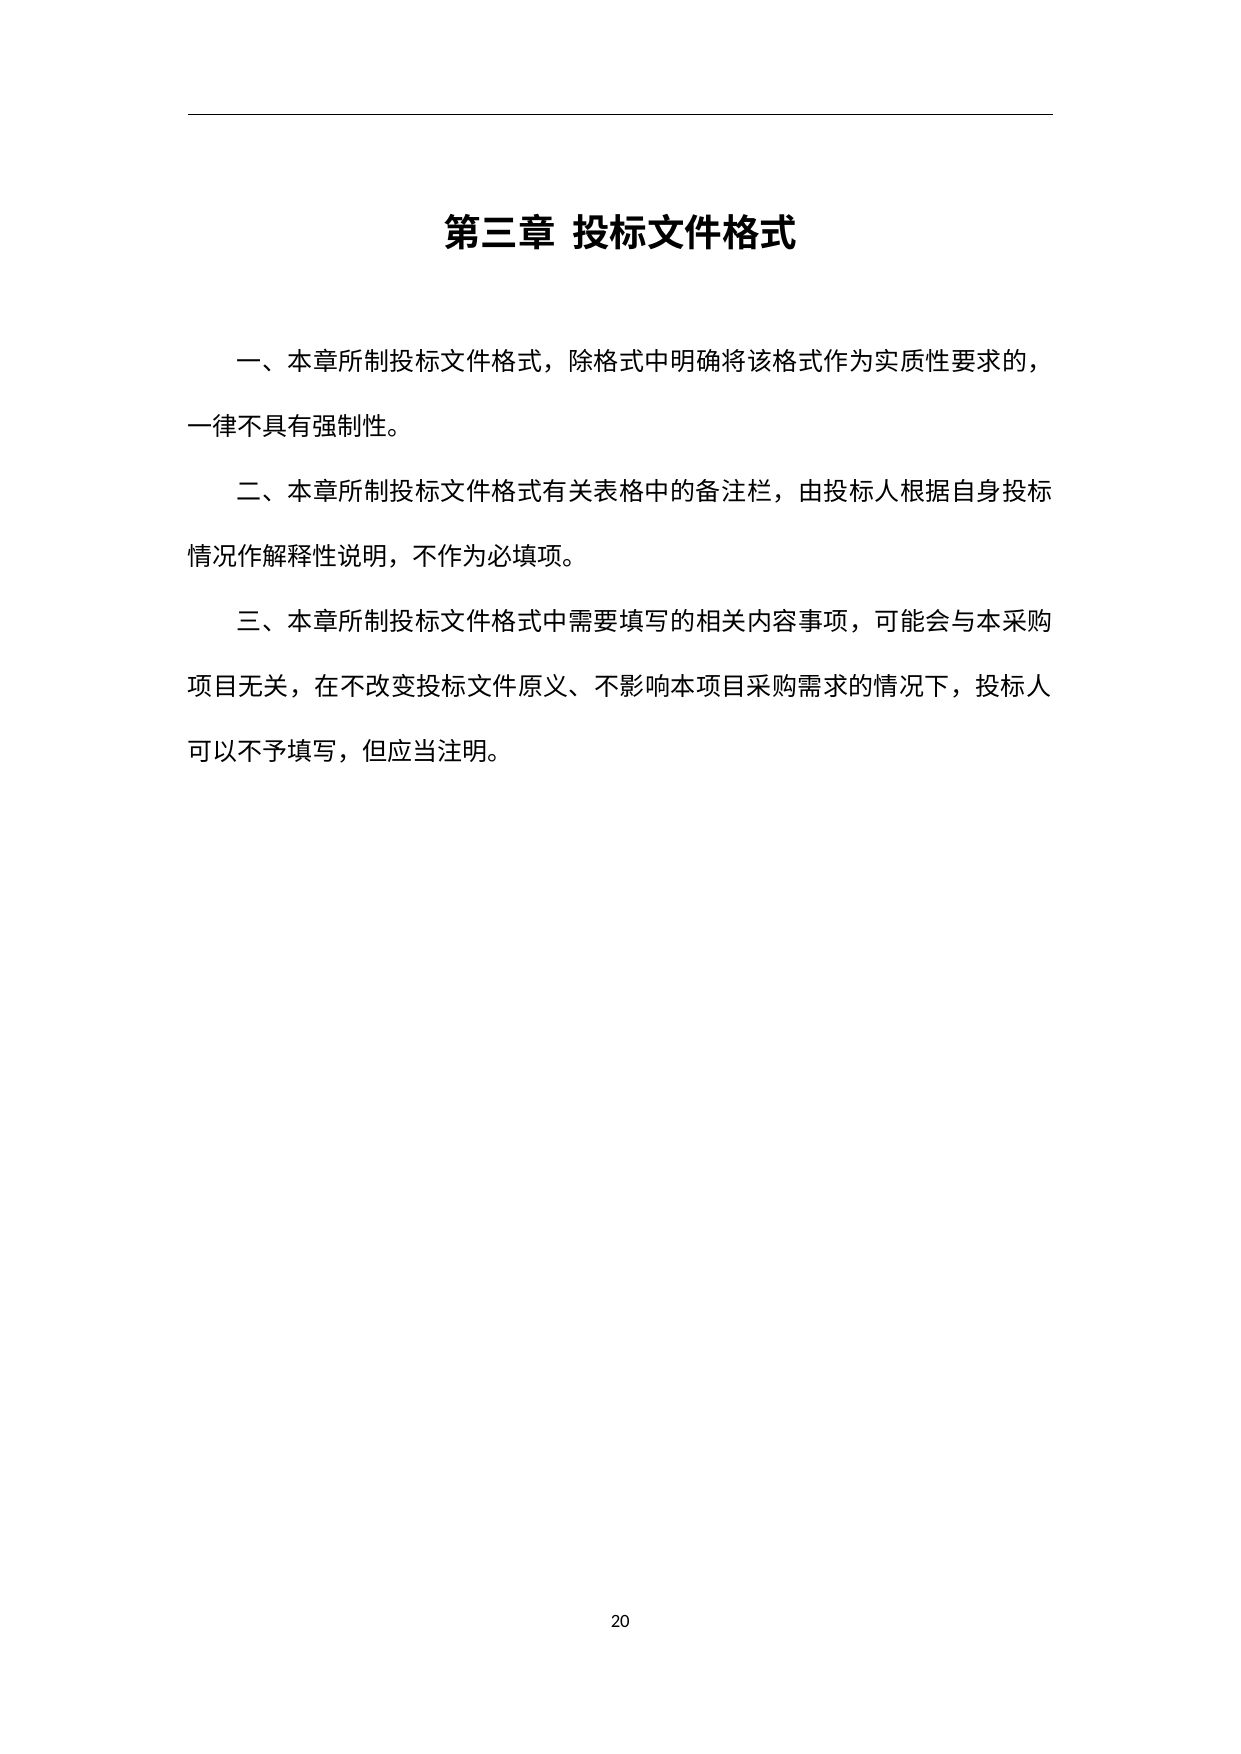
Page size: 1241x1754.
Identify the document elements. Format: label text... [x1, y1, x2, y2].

text 一、本章所制投标文件格式，除格式中明确将该格式作为实质性要求的，一律不具有强制性。 [187, 327, 1053, 457]
text 二、本章所制投标文件格式有关表格中的备注栏，由投标人根据自身投标情况作解释性说明，不作为必填项。 [187, 457, 1053, 587]
text 三、本章所制投标文件格式中需要填写的相关内容事项，可能会与本采购项目无关，在不改变投标文件原义、不影响本项目采购需求的情况下，投标人可以不予填写，但应当注明。 [187, 587, 1053, 782]
subtitle 第三章 投标文件格式 [187, 197, 1053, 262]
